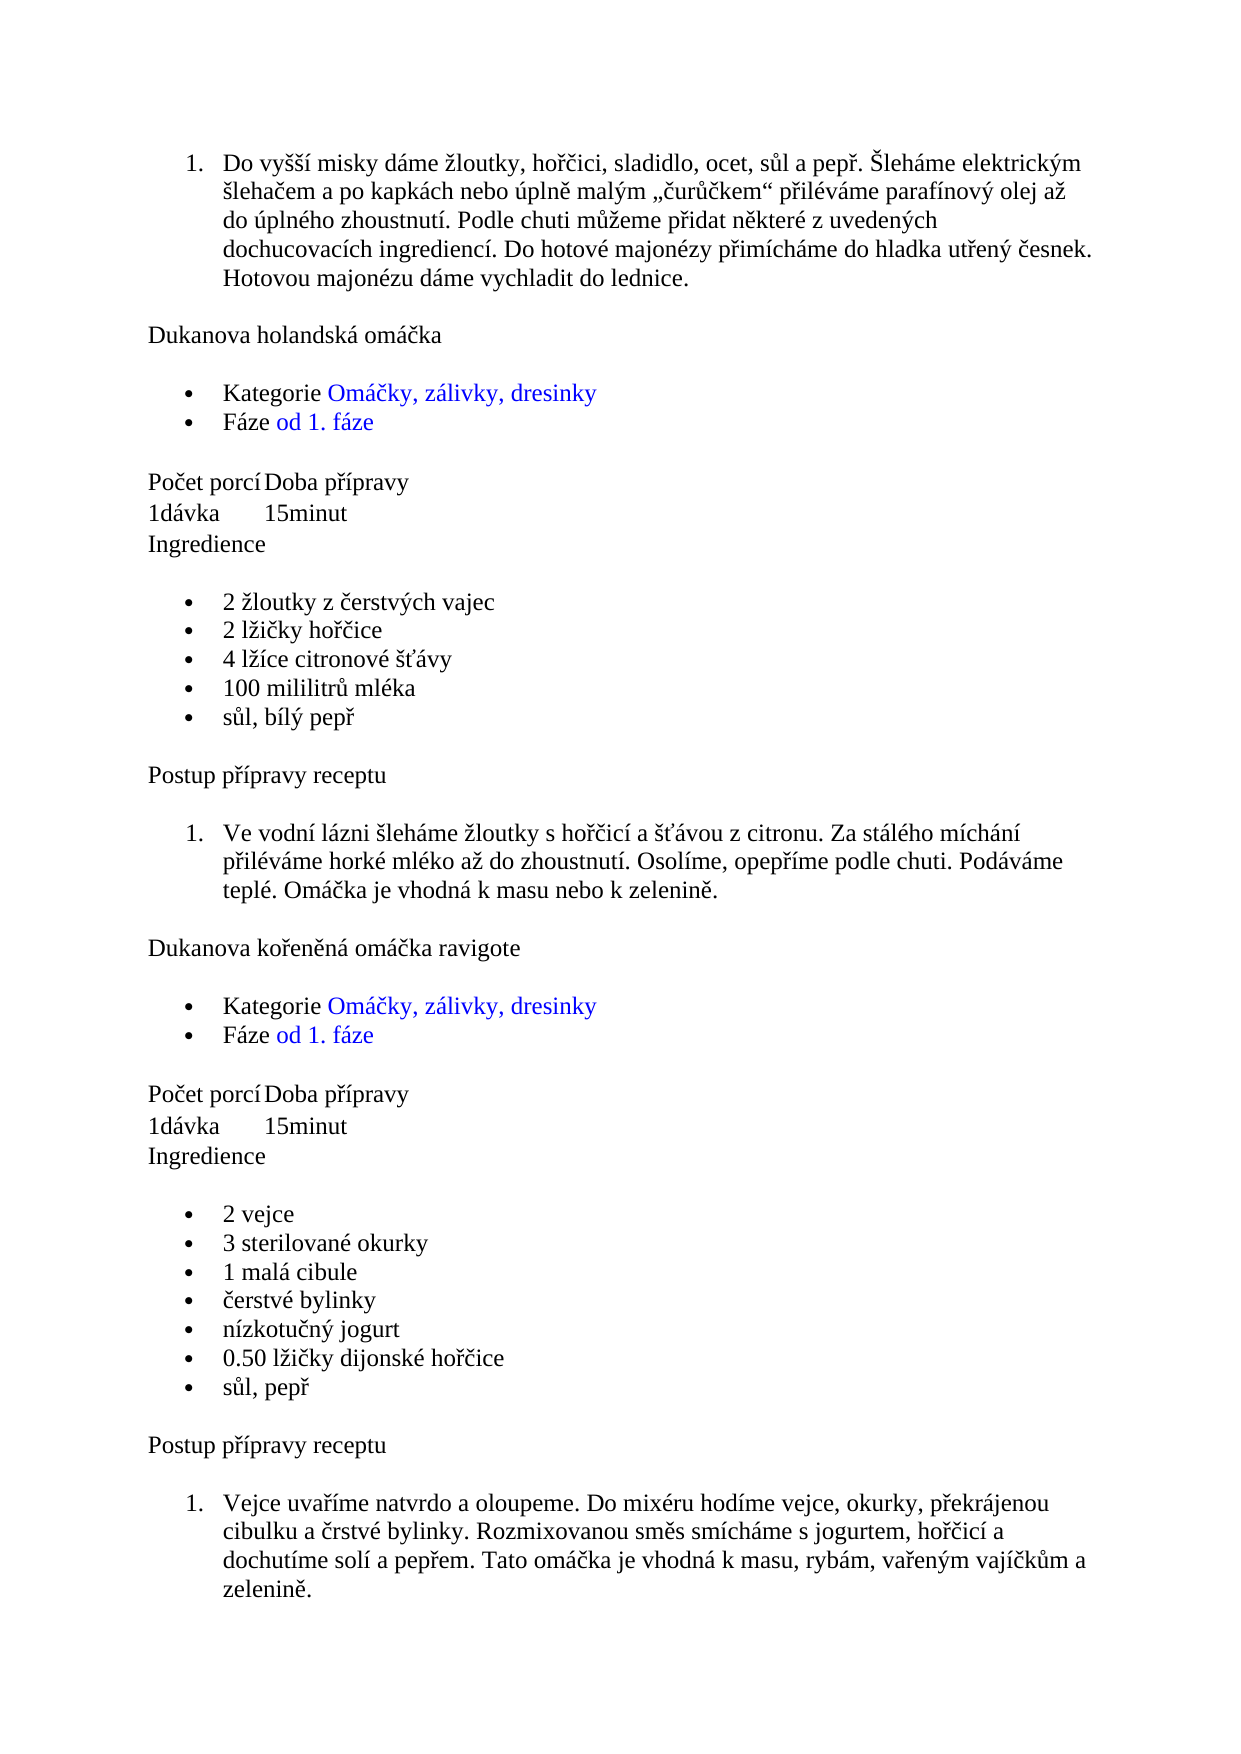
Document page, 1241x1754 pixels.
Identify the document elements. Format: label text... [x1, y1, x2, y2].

text Ingredience [148, 529, 1093, 558]
list nízkotučný jogurt [185, 1314, 1093, 1343]
text Postup přípravy receptu [148, 760, 1093, 788]
list čerstvé bylinky [185, 1286, 1093, 1314]
table_cell 1dávka [146, 1110, 262, 1141]
list 3 sterilované okurky [185, 1228, 1093, 1257]
table_cell 15minut [263, 497, 411, 529]
text Dukanova kořeněná omáčka ravigote [148, 933, 1093, 962]
list Fáze od 1. fáze [185, 407, 1093, 436]
text Postup přípravy receptu [148, 1430, 1093, 1458]
list Do vyšší misky dáme žloutky, hořčici, sladidlo, ocet, sůl a pepř. Šleháme elektrickým šlehačem a po kapkách nebo úplně malým „čurůčkem“ přiléváme parafínový olej až do úplného zhoustnutí. Podle chuti můžeme přidat některé z uvedených dochucovacích ingrediencí. Do hotové majonézy přimícháme do hladka utřený česnek. Hotovou majonézu dáme vychladit do lednice. [185, 148, 1093, 291]
list sůl, pepř [185, 1372, 1093, 1401]
list Fáze od 1. fáze [185, 1020, 1093, 1048]
list 2 lžičky hořčice [185, 616, 1093, 644]
table_header Doba přípravy [263, 1078, 411, 1109]
table_cell 1dávka [146, 497, 262, 529]
table_cell 15minut [263, 1110, 411, 1141]
list 100 mililitrů mléka [185, 673, 1093, 702]
list 2 vejce [185, 1199, 1093, 1228]
table_header Počet porcí [146, 1078, 262, 1109]
list Ve vodní lázni šleháme žloutky s hořčicí a šťávou z citronu. Za stálého míchání přiléváme horké mléko až do zhoustnutí. Osolíme, opepříme podle chuti. Podáváme teplé. Omáčka je vhodná k masu nebo k zelenině. [185, 818, 1093, 904]
list Kategorie Omáčky, zálivky, dresinky [185, 378, 1093, 407]
text Ingredience [148, 1141, 1093, 1170]
table_header Počet porcí [146, 465, 262, 497]
list 2 žloutky z čerstvých vajec [185, 587, 1093, 616]
list sůl, bílý pepř [185, 702, 1093, 731]
table_header Doba přípravy [263, 465, 411, 497]
list 0.50 lžičky dijonské hořčice [185, 1343, 1093, 1372]
list 1 malá cibule [185, 1257, 1093, 1286]
list Kategorie Omáčky, zálivky, dresinky [185, 991, 1093, 1020]
text Dukanova holandská omáčka [148, 321, 1093, 349]
list Vejce uvaříme natvrdo a oloupeme. Do mixéru hodíme vejce, okurky, překrájenou cibulku a črstvé bylinky. Rozmixovanou směs smícháme s jogurtem, hořčicí a dochutíme solí a pepřem. Tato omáčka je vhodná k masu, rybám, vařeným vajíčkům a zelenině. [185, 1488, 1093, 1603]
list 4 lžíce citronové šťávy [185, 644, 1093, 673]
